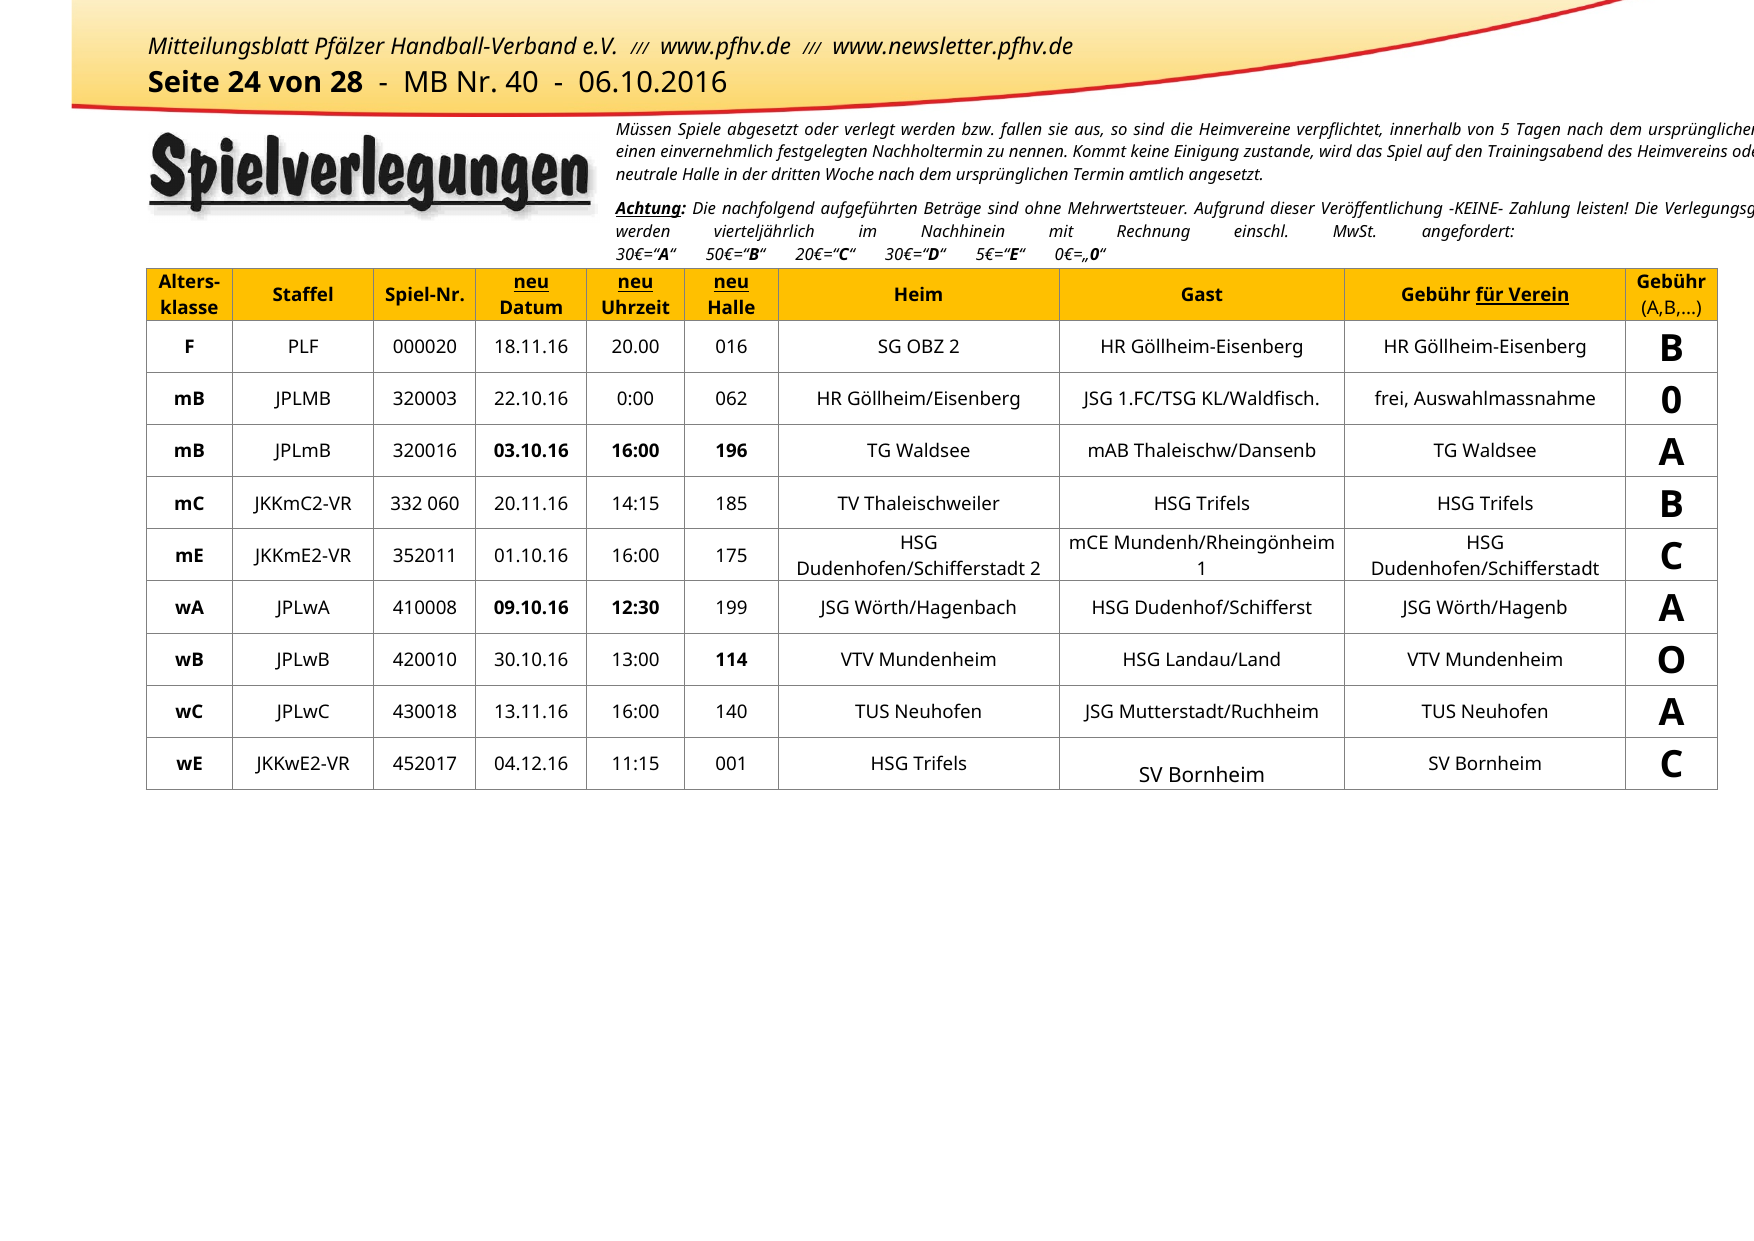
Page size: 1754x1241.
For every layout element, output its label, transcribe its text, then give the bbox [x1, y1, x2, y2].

table_cell 196 [685, 425, 778, 476]
table_header Alters-klasse [147, 269, 232, 320]
table_cell JSG Wörth/Hagenb [1345, 581, 1625, 632]
table_cell 22.10.16 [476, 373, 586, 424]
table_cell mE [147, 529, 232, 580]
table_cell 175 [685, 529, 778, 580]
table_cell B [1626, 321, 1717, 372]
table_cell HSG Dudenhofen/Schifferstadt [1345, 529, 1625, 580]
table_cell 18.11.16 [476, 321, 586, 372]
table_cell HSG Trifels [1345, 477, 1625, 528]
table_cell wE [147, 738, 232, 789]
table_cell C [1626, 738, 1717, 789]
table_cell 420010 [374, 634, 475, 684]
table_cell HSG Trifels [1060, 477, 1344, 528]
table_header Gebühr für Verein [1345, 269, 1625, 320]
table_cell C [1626, 529, 1717, 580]
table_cell 320003 [374, 373, 475, 424]
table_cell HR Göllheim-Eisenberg [1060, 321, 1344, 372]
table_cell HR Göllheim/Eisenberg [779, 373, 1059, 424]
table_cell 16:00 [587, 529, 684, 580]
table_cell HSG Trifels [779, 738, 1059, 789]
table_cell HSG Landau/Land [1060, 634, 1344, 684]
table_cell 14:15 [587, 477, 684, 528]
table_cell mB [147, 373, 232, 424]
table_cell 01.10.16 [476, 529, 586, 580]
table_cell wA [147, 581, 232, 632]
table_cell VTV Mundenheim [1345, 634, 1625, 684]
table_cell VTV Mundenheim [779, 634, 1059, 684]
table_cell 452017 [374, 738, 475, 789]
table_cell JPLMB [233, 373, 373, 424]
table_cell JPLmB [233, 425, 373, 476]
table_cell SV Bornheim [1060, 738, 1344, 789]
table_header Heim [779, 269, 1059, 320]
table_cell 016 [685, 321, 778, 372]
table_header Spiel-Nr. [374, 269, 475, 320]
table_cell frei, Auswahlmassnahme [1345, 373, 1625, 424]
table_cell 352011 [374, 529, 475, 580]
table_cell HR Göllheim-Eisenberg [1345, 321, 1625, 372]
picture [147, 132, 600, 223]
table_cell A [1626, 581, 1717, 632]
table_cell 430018 [374, 686, 475, 737]
table_cell 04.12.16 [476, 738, 586, 789]
table_cell JPLwC [233, 686, 373, 737]
table_cell 000020 [374, 321, 475, 372]
table_cell 16:00 [587, 686, 684, 737]
table_cell HSG Dudenhof/Schifferst [1060, 581, 1344, 632]
table_header neu Halle [685, 269, 778, 320]
table_cell 140 [685, 686, 778, 737]
table_cell 30.10.16 [476, 634, 586, 684]
table_cell TG Waldsee [1345, 425, 1625, 476]
table_cell 03.10.16 [476, 425, 586, 476]
table_cell PLF [233, 321, 373, 372]
table_cell F [147, 321, 232, 372]
table_cell 320016 [374, 425, 475, 476]
table_cell 410008 [374, 581, 475, 632]
table_cell 20.00 [587, 321, 684, 372]
picture [71, 0, 1754, 117]
table_cell TV Thaleischweiler [779, 477, 1059, 528]
table_cell JKKwE2-VR [233, 738, 373, 789]
table_cell B [1626, 477, 1717, 528]
table_cell JSG Mutterstadt/Ruchheim [1060, 686, 1344, 737]
table_cell SG OBZ 2 [779, 321, 1059, 372]
table_header Staffel [233, 269, 373, 320]
table_cell A [1626, 686, 1717, 737]
table_cell A [1626, 425, 1717, 476]
table_cell 13:00 [587, 634, 684, 684]
table_cell mB [147, 425, 232, 476]
table_cell JSG 1.FC/TSG KL/Waldfisch. [1060, 373, 1344, 424]
table_cell 12:30 [587, 581, 684, 632]
table_cell mC [147, 477, 232, 528]
table_cell 13.11.16 [476, 686, 586, 737]
table_cell JPLwB [233, 634, 373, 684]
table_cell 001 [685, 738, 778, 789]
table_cell mCE Mundenh/Rheingönheim 1 [1060, 529, 1344, 580]
table_cell 20.11.16 [476, 477, 586, 528]
table_header Gast [1060, 269, 1344, 320]
table_cell JSG Wörth/Hagenbach [779, 581, 1059, 632]
table_cell 332 060 [374, 477, 475, 528]
table_cell wB [147, 634, 232, 684]
table_cell TUS Neuhofen [1345, 686, 1625, 737]
table_cell JPLwA [233, 581, 373, 632]
table_header neu Uhrzeit [587, 269, 684, 320]
table_cell TG Waldsee [779, 425, 1059, 476]
table_header Gebühr (A,B,...) [1626, 269, 1717, 320]
table_cell wC [147, 686, 232, 737]
table_cell 185 [685, 477, 778, 528]
table_cell TUS Neuhofen [779, 686, 1059, 737]
table_cell JKKmC2-VR [233, 477, 373, 528]
table_cell 16:00 [587, 425, 684, 476]
table_cell 114 [685, 634, 778, 684]
table_cell HSG Dudenhofen/Schifferstadt 2 [779, 529, 1059, 580]
table_cell SV Bornheim [1345, 738, 1625, 789]
table_cell mAB Thaleischw/Dansenb [1060, 425, 1344, 476]
table_cell 09.10.16 [476, 581, 586, 632]
table_cell JKKmE2-VR [233, 529, 373, 580]
table_cell O [1626, 634, 1717, 684]
table_cell 0:00 [587, 373, 684, 424]
table_cell 062 [685, 373, 778, 424]
table_cell 11:15 [587, 738, 684, 789]
table_header neu Datum [476, 269, 586, 320]
table_cell 199 [685, 581, 778, 632]
table_cell 0 [1626, 373, 1717, 424]
